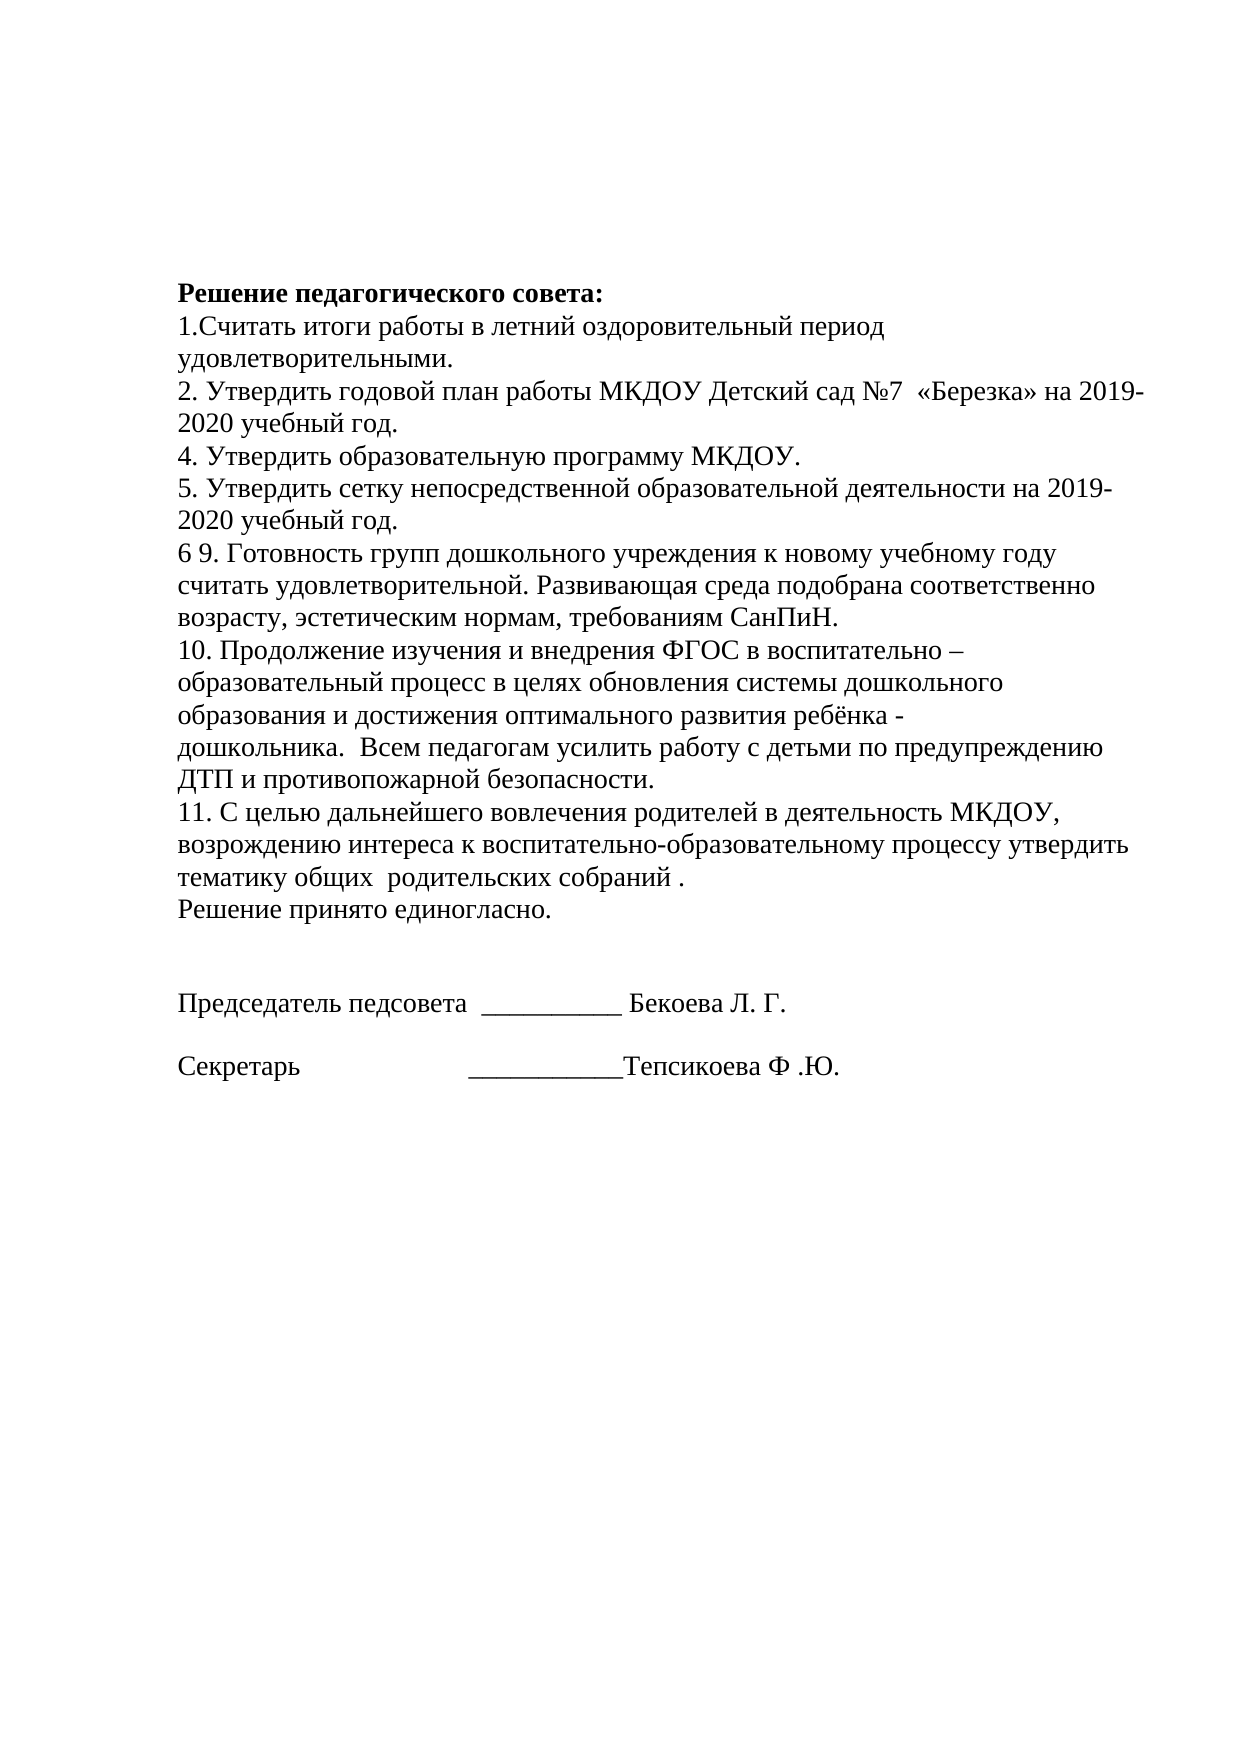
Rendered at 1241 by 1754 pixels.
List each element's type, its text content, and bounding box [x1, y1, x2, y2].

text 10. Продолжение изучения и внедрения ФГОС в воспитательно – образовательный процесс в целях обновления системы дошкольного образования и достижения оптимального развития ребёнка - дошкольника. Всем педагогам усилить работу с детьми по предупреждению ДТП и противопожарной безопасности. 11. С целью дальнейшего вовлечения родителей в деятельность МКДОУ, возрождению интереса к воспитательно-образовательному процессу утвердить тематику общих родительских собраний . [177, 633, 1152, 892]
text 6 9. Готовность групп дошкольного учреждения к новому учебному году считать удовлетворительной. Развивающая среда подобрана соответственно возрасту, эстетическим нормам, требованиям СанПиН. [177, 536, 1152, 633]
text 5. Утвердить сетку непосредственной образовательной деятельности на 2019-2020 учебный год. [177, 471, 1152, 536]
text Решение педагогического совета: [177, 277, 1152, 309]
text Председатель педсовета __________ Бекоева Л. Г. [177, 986, 1152, 1018]
text 4. Утвердить образовательную программу МКДОУ. [177, 438, 1152, 471]
text 1.Считать итоги работы в летний оздоровительный период удовлетворительными. [177, 309, 1152, 374]
text Решение принято единогласно. [177, 892, 1152, 924]
text 2. Утвердить годовой план работы МКДОУ Детский сад №7 «Березка» на 2019-2020 учебный год. [177, 374, 1152, 438]
text Секретарь ___________Тепсикоева Ф .Ю. [177, 1049, 1152, 1081]
